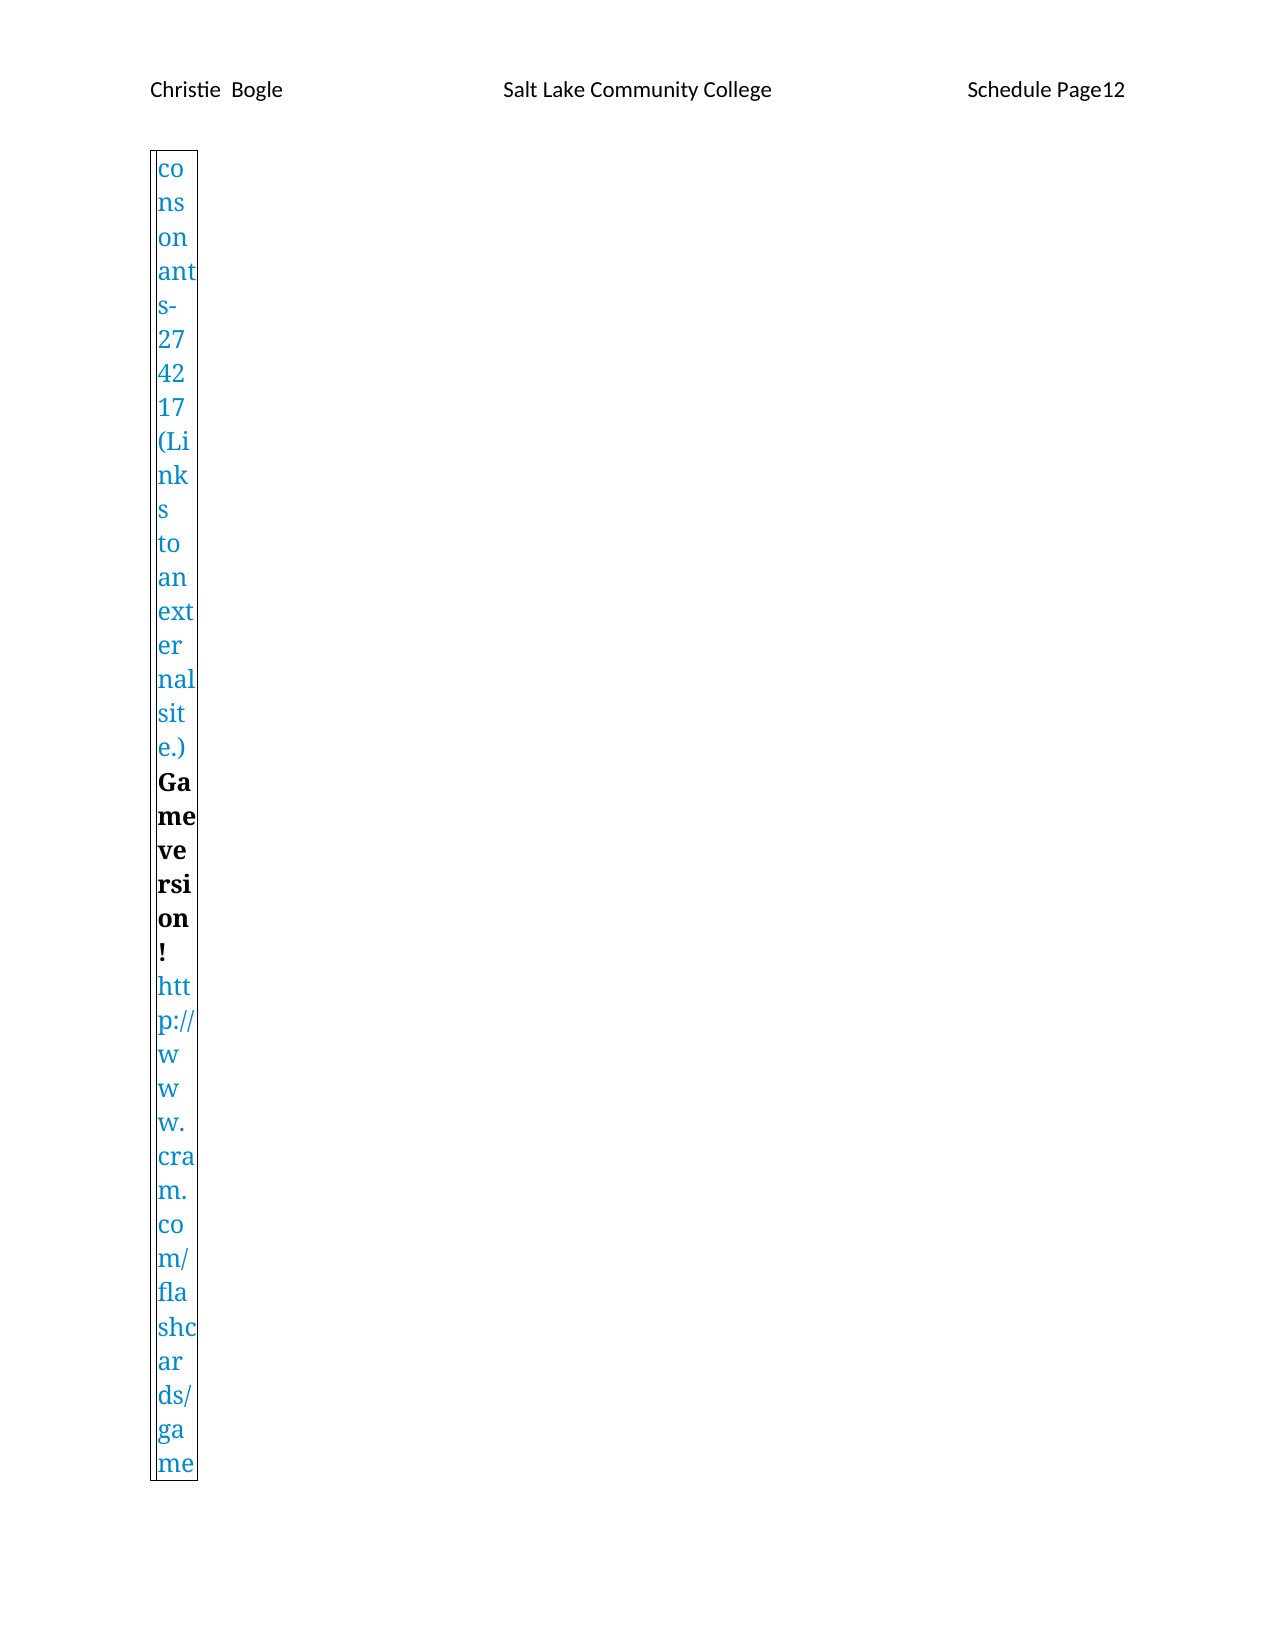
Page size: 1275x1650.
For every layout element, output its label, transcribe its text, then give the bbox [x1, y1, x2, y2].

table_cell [157, 151, 197, 1479]
